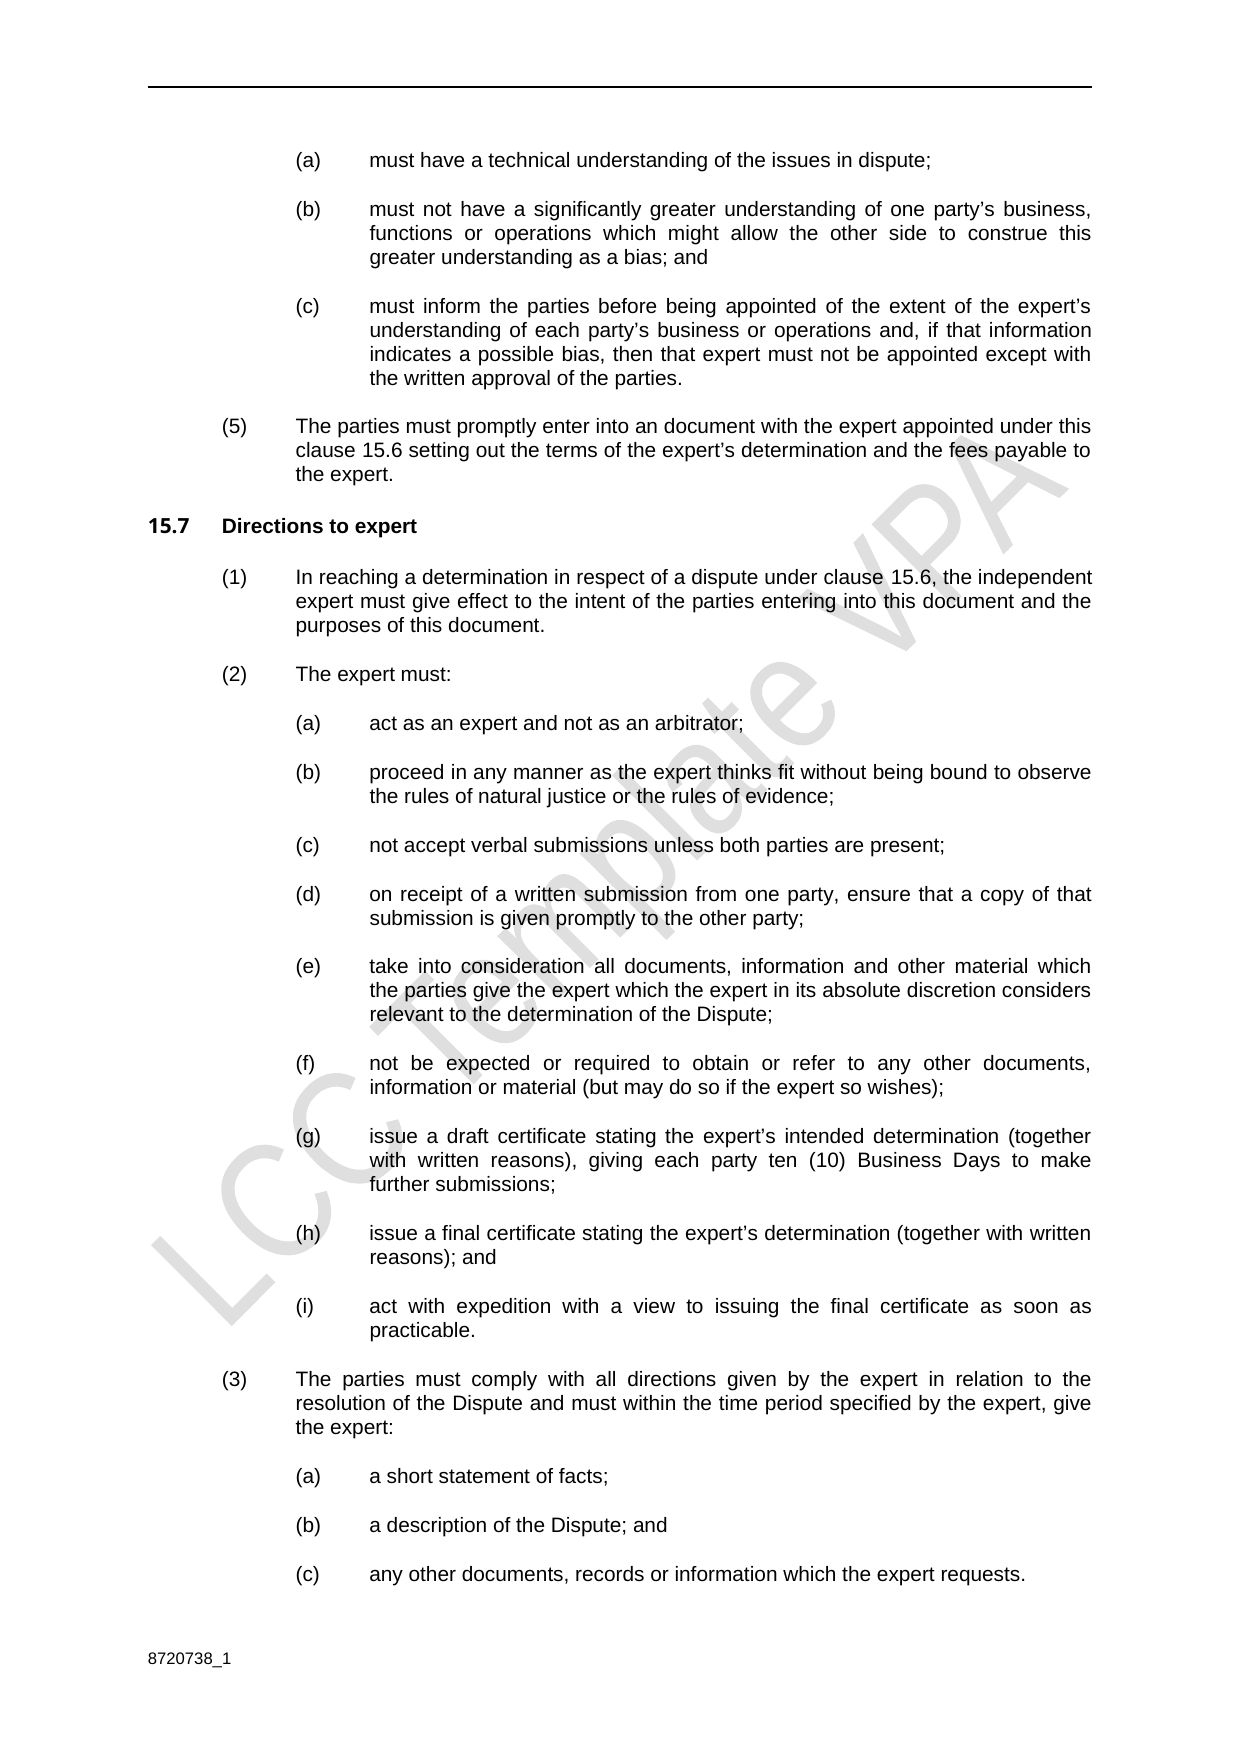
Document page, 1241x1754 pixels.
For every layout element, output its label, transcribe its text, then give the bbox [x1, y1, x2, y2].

subtitle The expert must: [222, 662, 1092, 686]
subtitle In reaching a determination in respect of a dispute under clause 15.6, the independent expert must give effect to the intent of the parties entering into this document and the purposes of this document. [222, 565, 1092, 637]
subtitle not accept verbal submissions unless both parties are present; [295, 832, 1092, 856]
subtitle act with expedition with a view to issuing the final certificate as soon as practicable. [295, 1294, 1092, 1342]
subtitle act as an expert and not as an arbitrator; [295, 711, 1092, 734]
subtitle The parties must comply with all directions given by the expert in relation to the resolution of the Dispute and must within the time period specified by the expert, give the expert: [222, 1367, 1092, 1439]
subtitle Directions to expert [148, 511, 1092, 540]
subtitle must have a technical understanding of the issues in dispute; [295, 148, 1092, 172]
subtitle issue a draft certificate stating the expert’s intended determination (together with written reasons), giving each party ten (10) Business Days to make further submissions; [295, 1124, 1092, 1196]
subtitle must not have a significantly greater understanding of one party’s business, functions or operations which might allow the other side to construe this greater understanding as a bias; and [295, 197, 1092, 268]
subtitle The parties must promptly enter into an document with the expert appointed under this clause 15.6 setting out the terms of the expert’s determination and the fees payable to the expert. [222, 414, 1092, 486]
subtitle take into consideration all documents, information and other material which the parties give the expert which the expert in its absolute discretion considers relevant to the determination of the Dispute; [295, 954, 1092, 1026]
subtitle issue a final certificate stating the expert’s determination (together with written reasons); and [295, 1221, 1092, 1269]
subtitle not be expected or required to obtain or refer to any other documents, information or material (but may do so if the expert so wishes); [295, 1051, 1092, 1099]
subtitle on receipt of a written submission from one party, ensure that a copy of that submission is given promptly to the other party; [295, 881, 1092, 929]
subtitle any other documents, records or information which the expert requests. [295, 1562, 1092, 1586]
subtitle a description of the Dispute; and [295, 1513, 1092, 1537]
subtitle proceed in any manner as the expert thinks fit without being bound to observe the rules of natural justice or the rules of evidence; [295, 759, 1092, 807]
subtitle a short statement of facts; [295, 1464, 1092, 1488]
subtitle must inform the parties before being appointed of the extent of the expert’s understanding of each party’s business or operations and, if that information indicates a possible bias, then that expert must not be appointed except with the written approval of the parties. [295, 293, 1092, 389]
